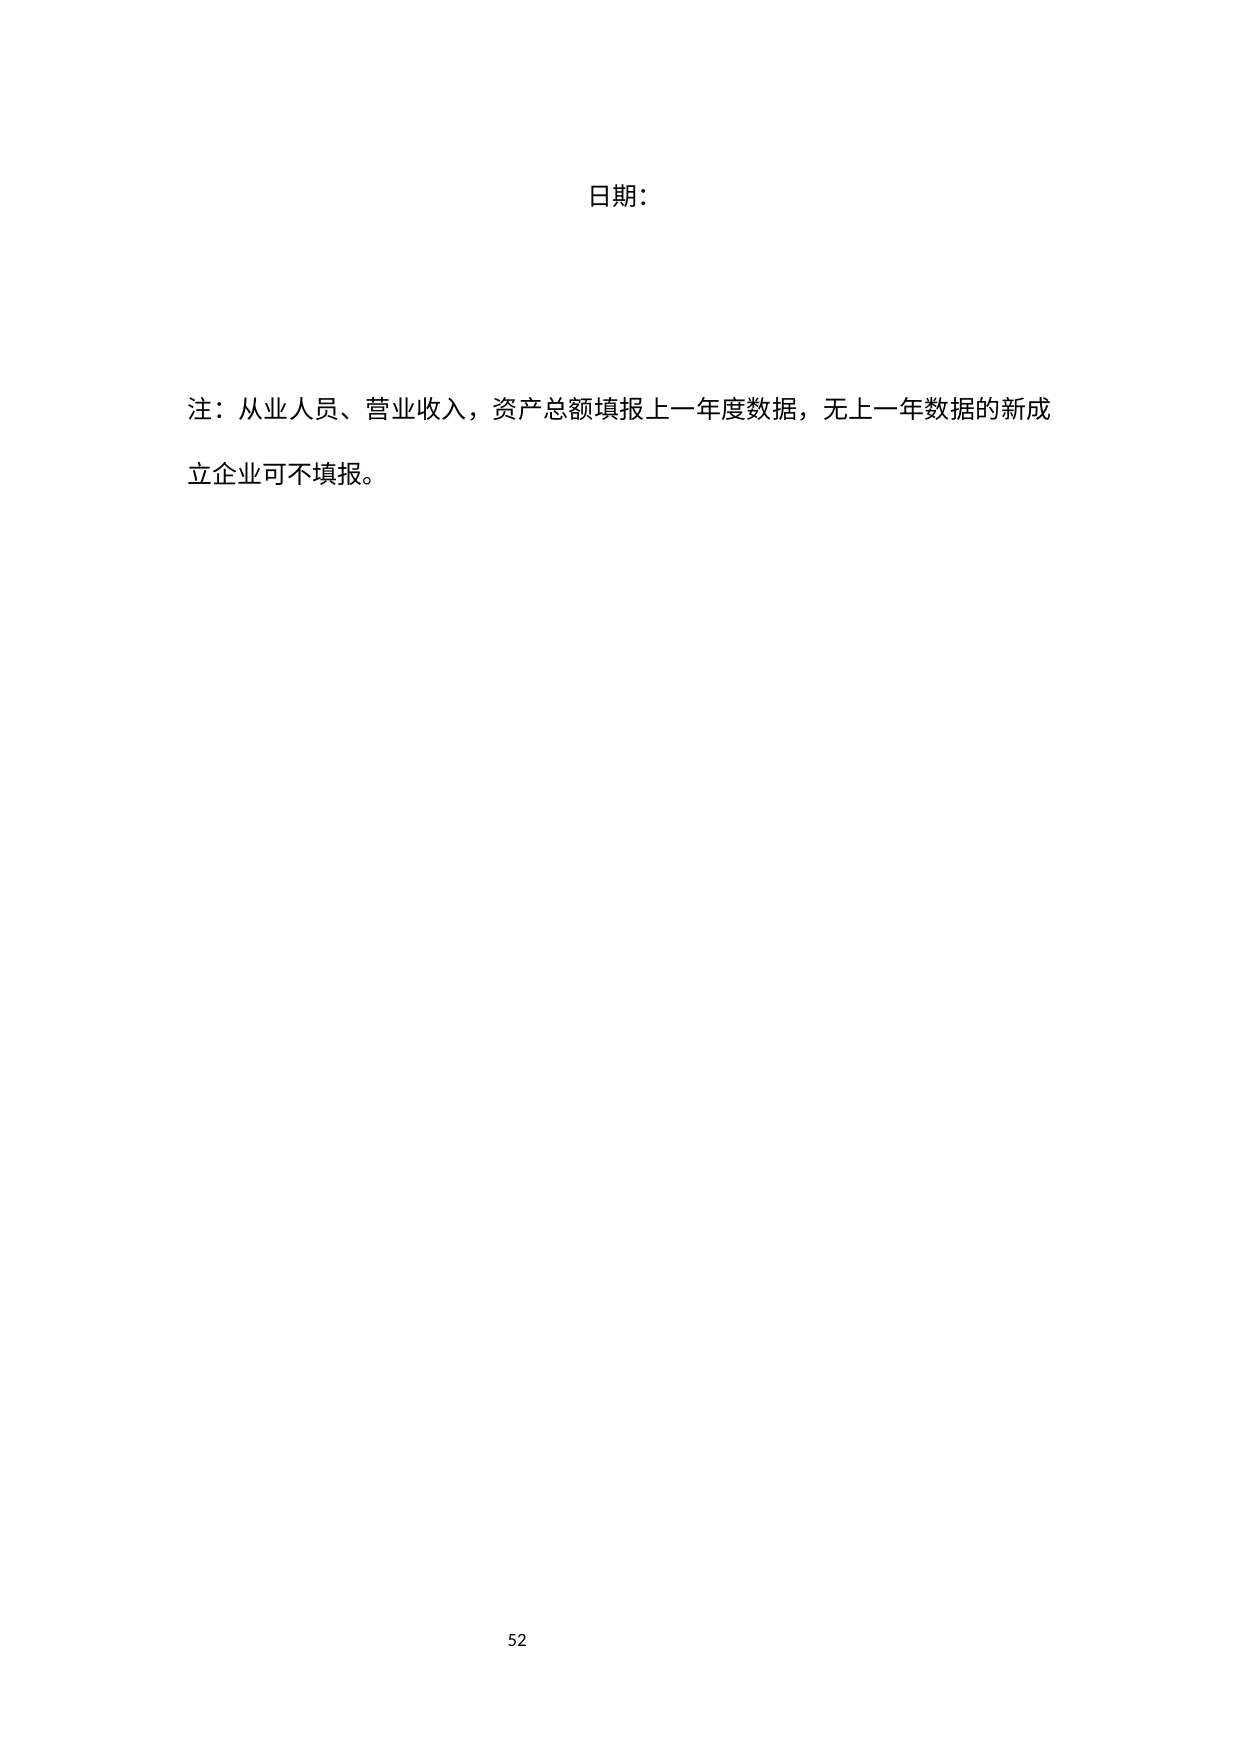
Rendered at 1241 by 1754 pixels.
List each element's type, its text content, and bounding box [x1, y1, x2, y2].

text 日期： [187, 162, 1053, 227]
text 注：从业人员、营业收入，资产总额填报上一年度数据，无上一年数据的新成立企业可不填报。 [187, 375, 1053, 505]
